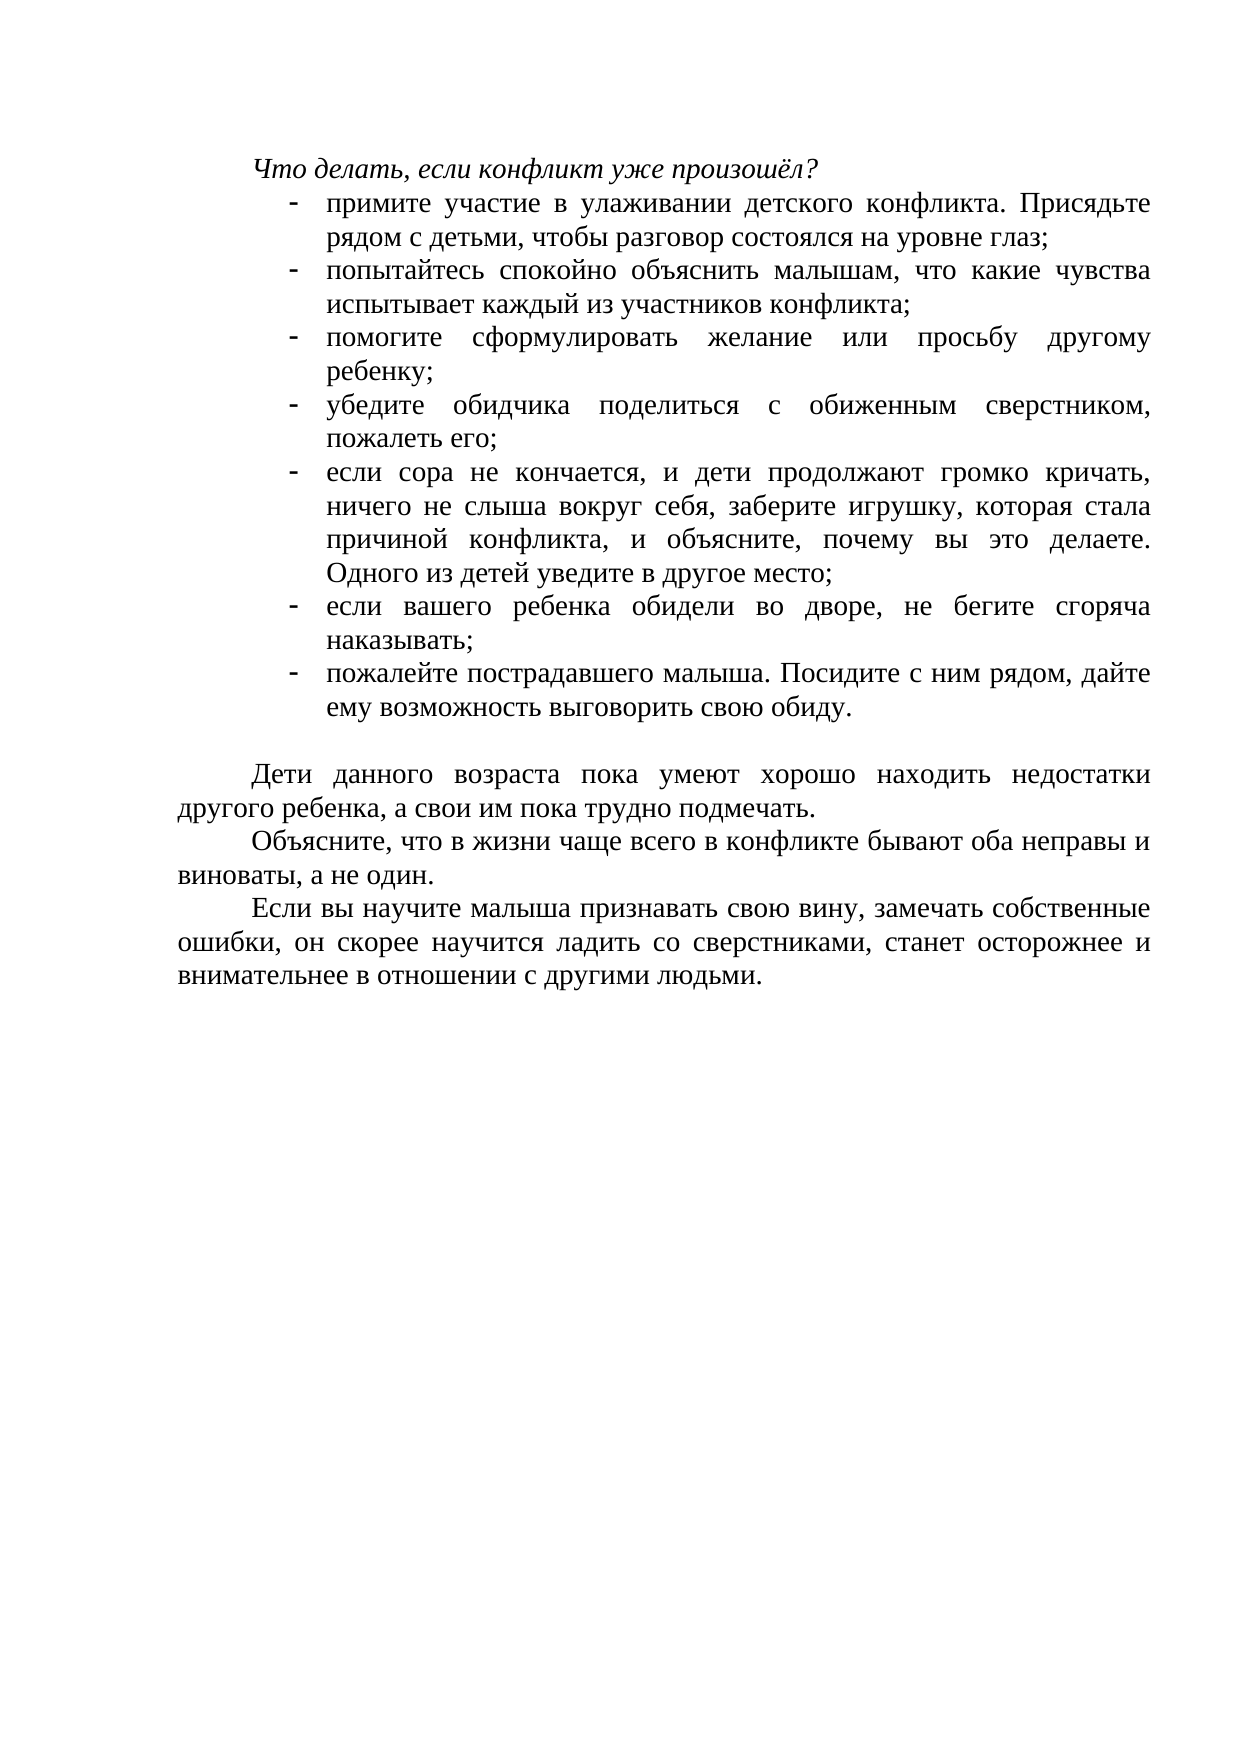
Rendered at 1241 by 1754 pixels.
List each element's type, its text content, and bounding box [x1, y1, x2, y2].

list убедите обидчика поделиться с обиженным сверстником, пожалеть его; [288, 387, 1152, 454]
text Объясните, что в жизни чаще всего в конфликте бывают оба неправы и виноваты, а не один. [177, 823, 1152, 890]
text Дети данного возраста пока умеют хорошо находить недостатки другого ребенка, а свои им пока трудно подмечать. [177, 756, 1152, 823]
text Что делать, если конфликт уже произошёл? [177, 152, 1152, 185]
list пожалейте пострадавшего малыша. Посидите с ним рядом, дайте ему возможность выговорить свою обиду. [288, 655, 1152, 723]
list если сора не кончается, и дети продолжают громко кричать, ничего не слыша вокруг себя, заберите игрушку, которая стала причиной конфликта, и объясните, почему вы это делаете. Одного из детей уведите в другое место; [288, 454, 1152, 588]
text Если вы научите малыша признавать свою вину, замечать собственные ошибки, он скорее научится ладить со сверстниками, станет осторожнее и внимательнее в отношении с другими людьми. [177, 890, 1152, 991]
list попытайтесь спокойно объяснить малышам, что какие чувства испытывает каждый из участников конфликта; [288, 252, 1152, 319]
list помогите сформулировать желание или просьбу другому ребенку; [288, 319, 1152, 387]
list если вашего ребенка обидели во дворе, не бегите сгоряча наказывать; [288, 588, 1152, 655]
list примите участие в улаживании детского конфликта. Присядьте рядом с детьми, чтобы разговор состоялся на уровне глаз; [288, 185, 1152, 252]
